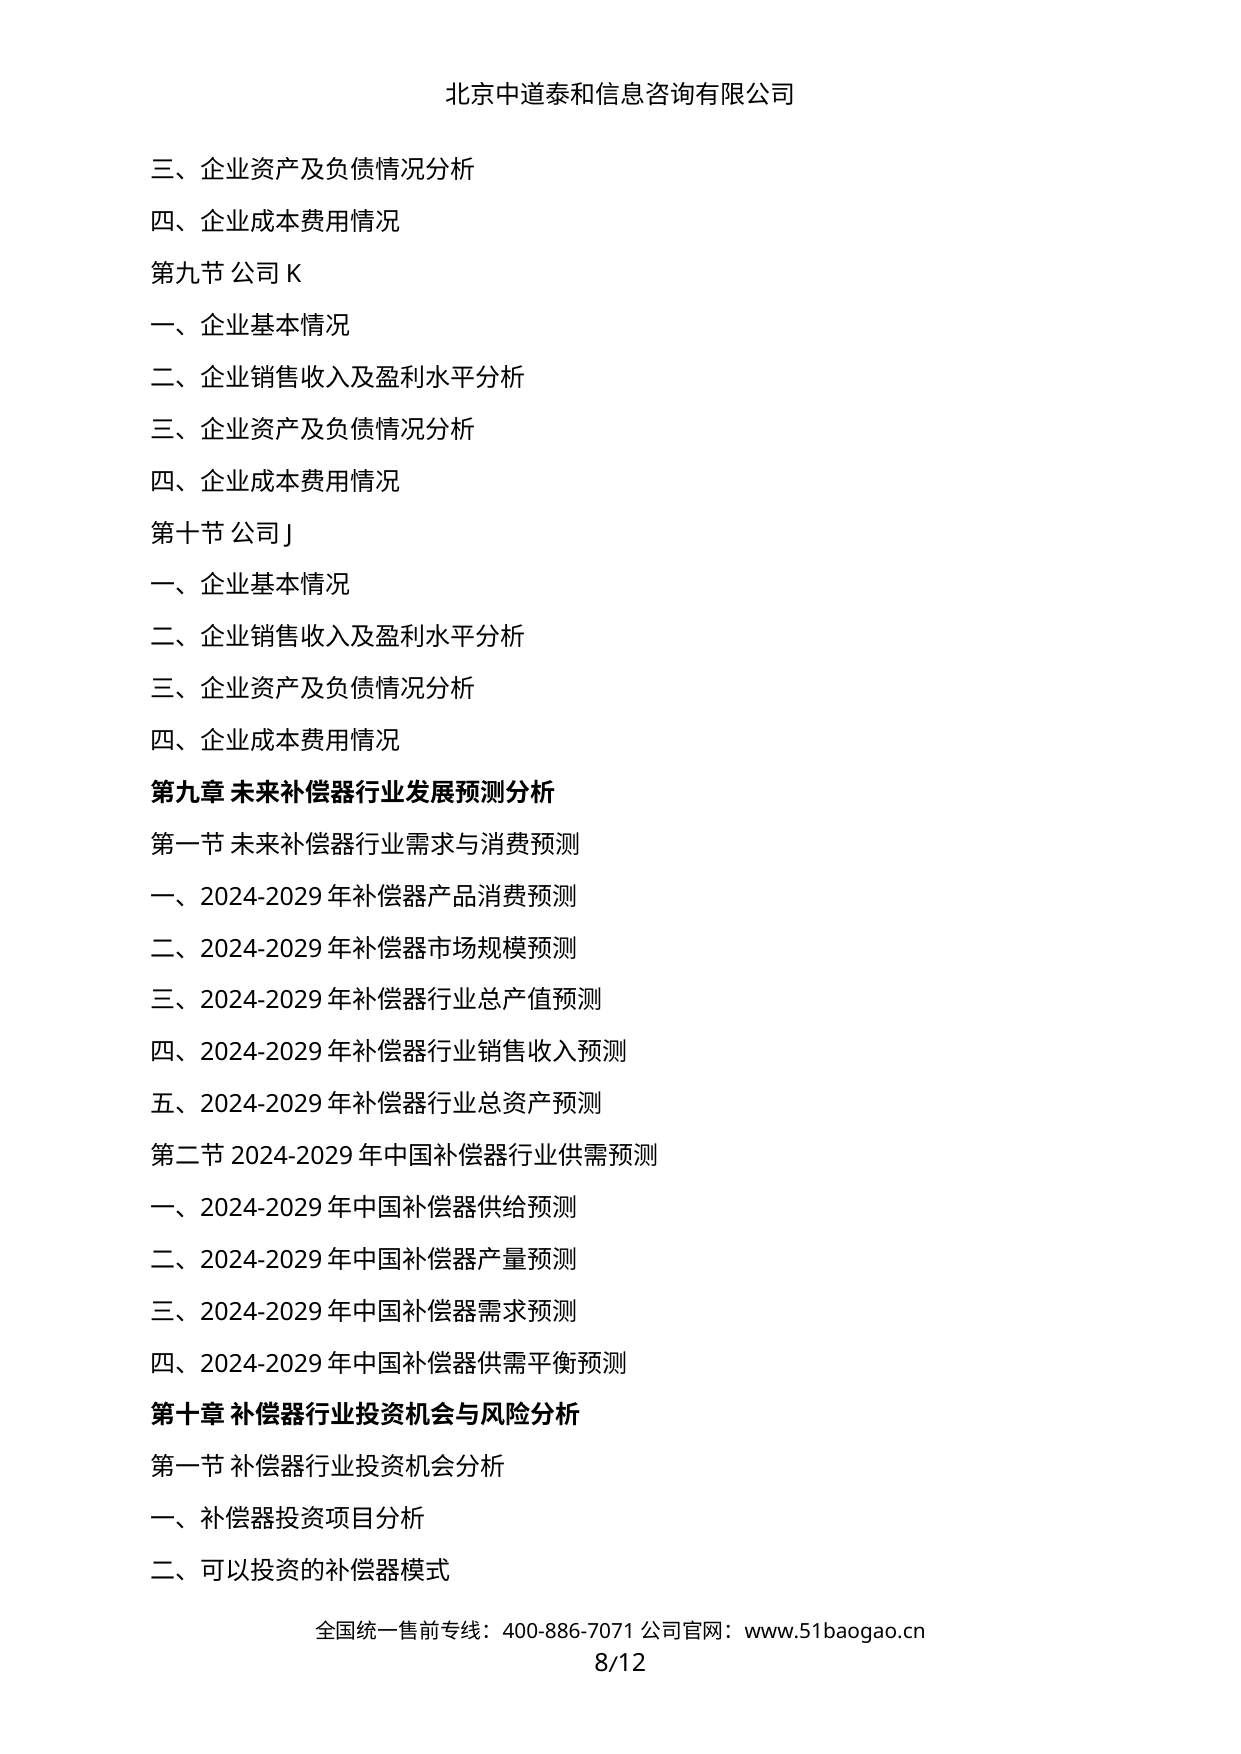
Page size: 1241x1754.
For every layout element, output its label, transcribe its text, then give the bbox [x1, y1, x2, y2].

text 一、补偿器投资项目分析 [150, 1499, 1090, 1535]
text 第十节 公司J [150, 513, 1090, 549]
text 二、2024-2029年补偿器市场规模预测 [150, 928, 1090, 964]
text 三、2024-2029年补偿器行业总产值预测 [150, 980, 1090, 1016]
text 二、2024-2029年中国补偿器产量预测 [150, 1239, 1090, 1276]
text 二、企业销售收入及盈利水平分析 [150, 357, 1090, 394]
text 第九节 公司K [150, 254, 1090, 290]
text 第一节 补偿器行业投资机会分析 [150, 1447, 1090, 1483]
text 四、企业成本费用情况 [150, 202, 1090, 238]
text 五、2024-2029年补偿器行业总资产预测 [150, 1084, 1090, 1120]
text 第一节 未来补偿器行业需求与消费预测 [150, 824, 1090, 861]
text 四、2024-2029年中国补偿器供需平衡预测 [150, 1343, 1090, 1379]
text 二、企业销售收入及盈利水平分析 [150, 617, 1090, 653]
text 一、企业基本情况 [150, 565, 1090, 601]
text 一、企业基本情况 [150, 306, 1090, 342]
text 一、2024-2029年补偿器产品消费预测 [150, 876, 1090, 912]
text 四、企业成本费用情况 [150, 461, 1090, 497]
text 四、企业成本费用情况 [150, 721, 1090, 757]
text 第二节 2024-2029年中国补偿器行业供需预测 [150, 1136, 1090, 1172]
text 三、2024-2029年中国补偿器需求预测 [150, 1291, 1090, 1327]
text 第九章 未来补偿器行业发展预测分析 [150, 772, 1090, 809]
text 第十章 补偿器行业投资机会与风险分析 [150, 1395, 1090, 1431]
text 三、企业资产及负债情况分析 [150, 150, 1090, 186]
text 二、可以投资的补偿器模式 [150, 1551, 1090, 1587]
text 一、2024-2029年中国补偿器供给预测 [150, 1187, 1090, 1224]
text 三、企业资产及负债情况分析 [150, 669, 1090, 705]
text 三、企业资产及负债情况分析 [150, 409, 1090, 446]
text 四、2024-2029年补偿器行业销售收入预测 [150, 1032, 1090, 1068]
